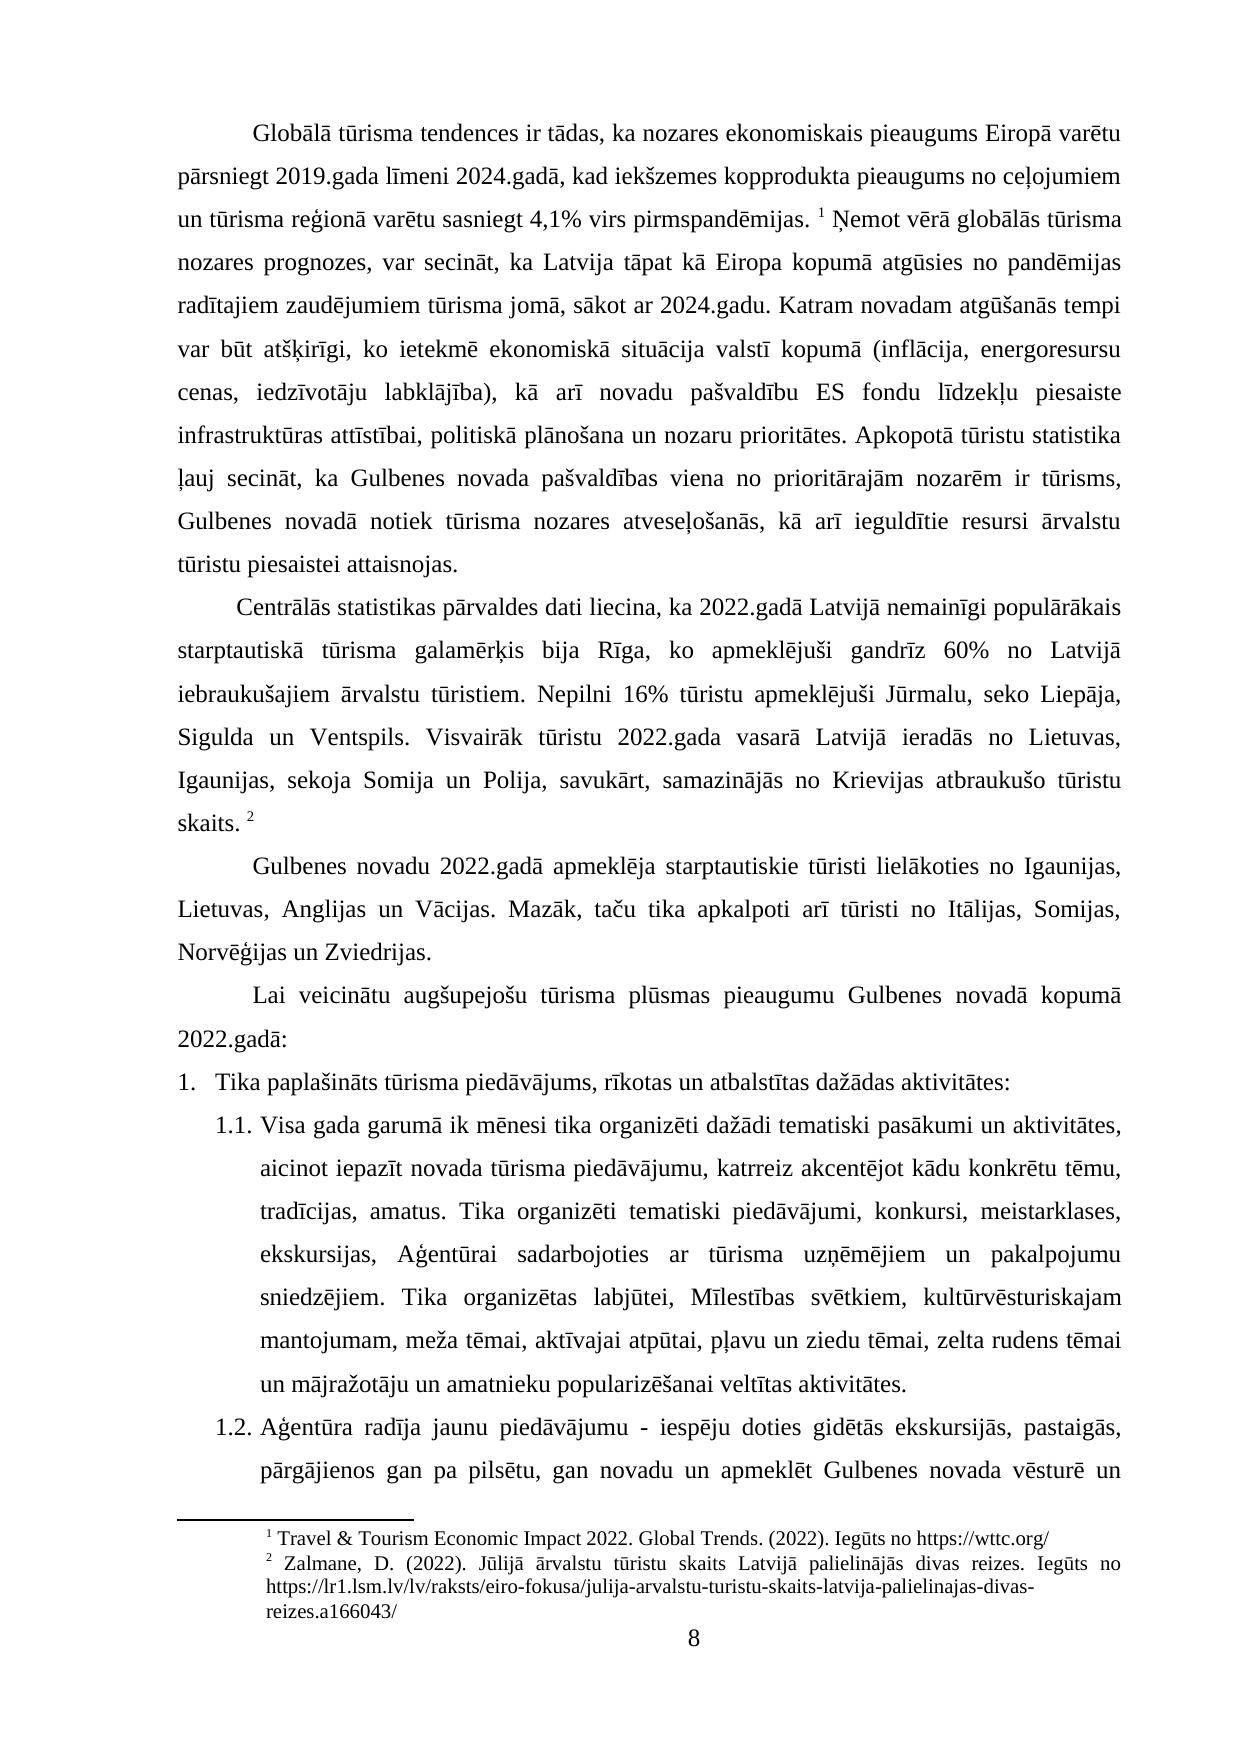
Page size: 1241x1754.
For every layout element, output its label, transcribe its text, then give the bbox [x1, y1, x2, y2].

text Globālā tūrisma tendences ir tādas, ka nozares ekonomiskais pieaugums Eiropā varētu pārsniegt 2019.gada līmeni 2024.gadā, kad iekšzemes kopprodukta pieaugums no ceļojumiem un tūrisma reģionā varētu sasniegt 4,1% virs pirmspandēmijas. Ņemot vērā globālās tūrisma nozares prognozes, var secināt, ka Latvija tāpat kā Eiropa kopumā atgūsies no pandēmijas radītajiem zaudējumiem tūrisma jomā, sākot ar 2024.gadu. Katram novadam atgūšanās tempi var būt atšķirīgi, ko ietekmē ekonomiskā situācija valstī kopumā (inflācija, energoresursu cenas, iedzīvotāju labklājība), kā arī novadu pašvaldību ES fondu līdzekļu piesaiste infrastruktūras attīstībai, politiskā plānošana un nozaru prioritātes. Apkopotā tūristu statistika ļauj secināt, ka Gulbenes novada pašvaldības viena no prioritārajām nozarēm ir tūrisms, Gulbenes novadā notiek tūrisma nozares atveseļošanās, kā arī ieguldītie resursi ārvalstu tūristu piesaistei attaisnojas. [177, 118, 1122, 578]
text Lai veicinātu augšupejošu tūrisma plūsmas pieaugumu Gulbenes novadā kopumā 2022.gadā: [177, 981, 1122, 1052]
list Visa gada garumā ik mēnesi tika organizēti dažādi tematiski pasākumi un aktivitātes, aicinot iepazīt novada tūrisma piedāvājumu, katrreiz akcentējot kādu konkrētu tēmu, tradīcijas, amatus. Tika organizēti tematiski piedāvājumi, konkursi, meistarklases, ekskursijas, Aģentūrai sadarbojoties ar tūrisma uzņēmējiem un pakalpojumu sniedzējiem. Tika organizētas labjūtei, Mīlestības svētkiem, kultūrvēsturiskajam mantojumam, meža tēmai, aktīvajai atpūtai, pļavu un ziedu tēmai, zelta rudens tēmai un mājražotāju un amatnieku popularizēšanai veltītas aktivitātes. [215, 1110, 1122, 1397]
text Centrālās statistikas pārvaldes dati liecina, ka 2022.gadā Latvijā nemainīgi populārākais starptautiskā tūrisma galamērķis bija Rīga, ko apmeklējuši gandrīz 60% no Latvijā iebraukušajiem ārvalstu tūristiem. Nepilni 16% tūristu apmeklējuši Jūrmalu, seko Liepāja, Sigulda un Ventspils. Visvairāk tūristu 2022.gada vasarā Latvijā ieradās no Lietuvas, Igaunijas, sekoja Somija un Polija, savukārt, samazinājās no Krievijas atbraukušo tūristu skaits. [177, 592, 1122, 837]
text Gulbenes novadu 2022.gadā apmeklēja starptautiskie tūristi lielākoties no Igaunijas, Lietuvas, Anglijas un Vācijas. Mazāk, taču tika apkalpoti arī tūristi no Itālijas, Somijas, Norvēģijas un Zviedrijas. [177, 851, 1122, 966]
list Tika paplašināts tūrisma piedāvājums, rīkotas un atbalstītas dažādas aktivitātes: [177, 1067, 1122, 1096]
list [215, 1412, 1122, 1484]
